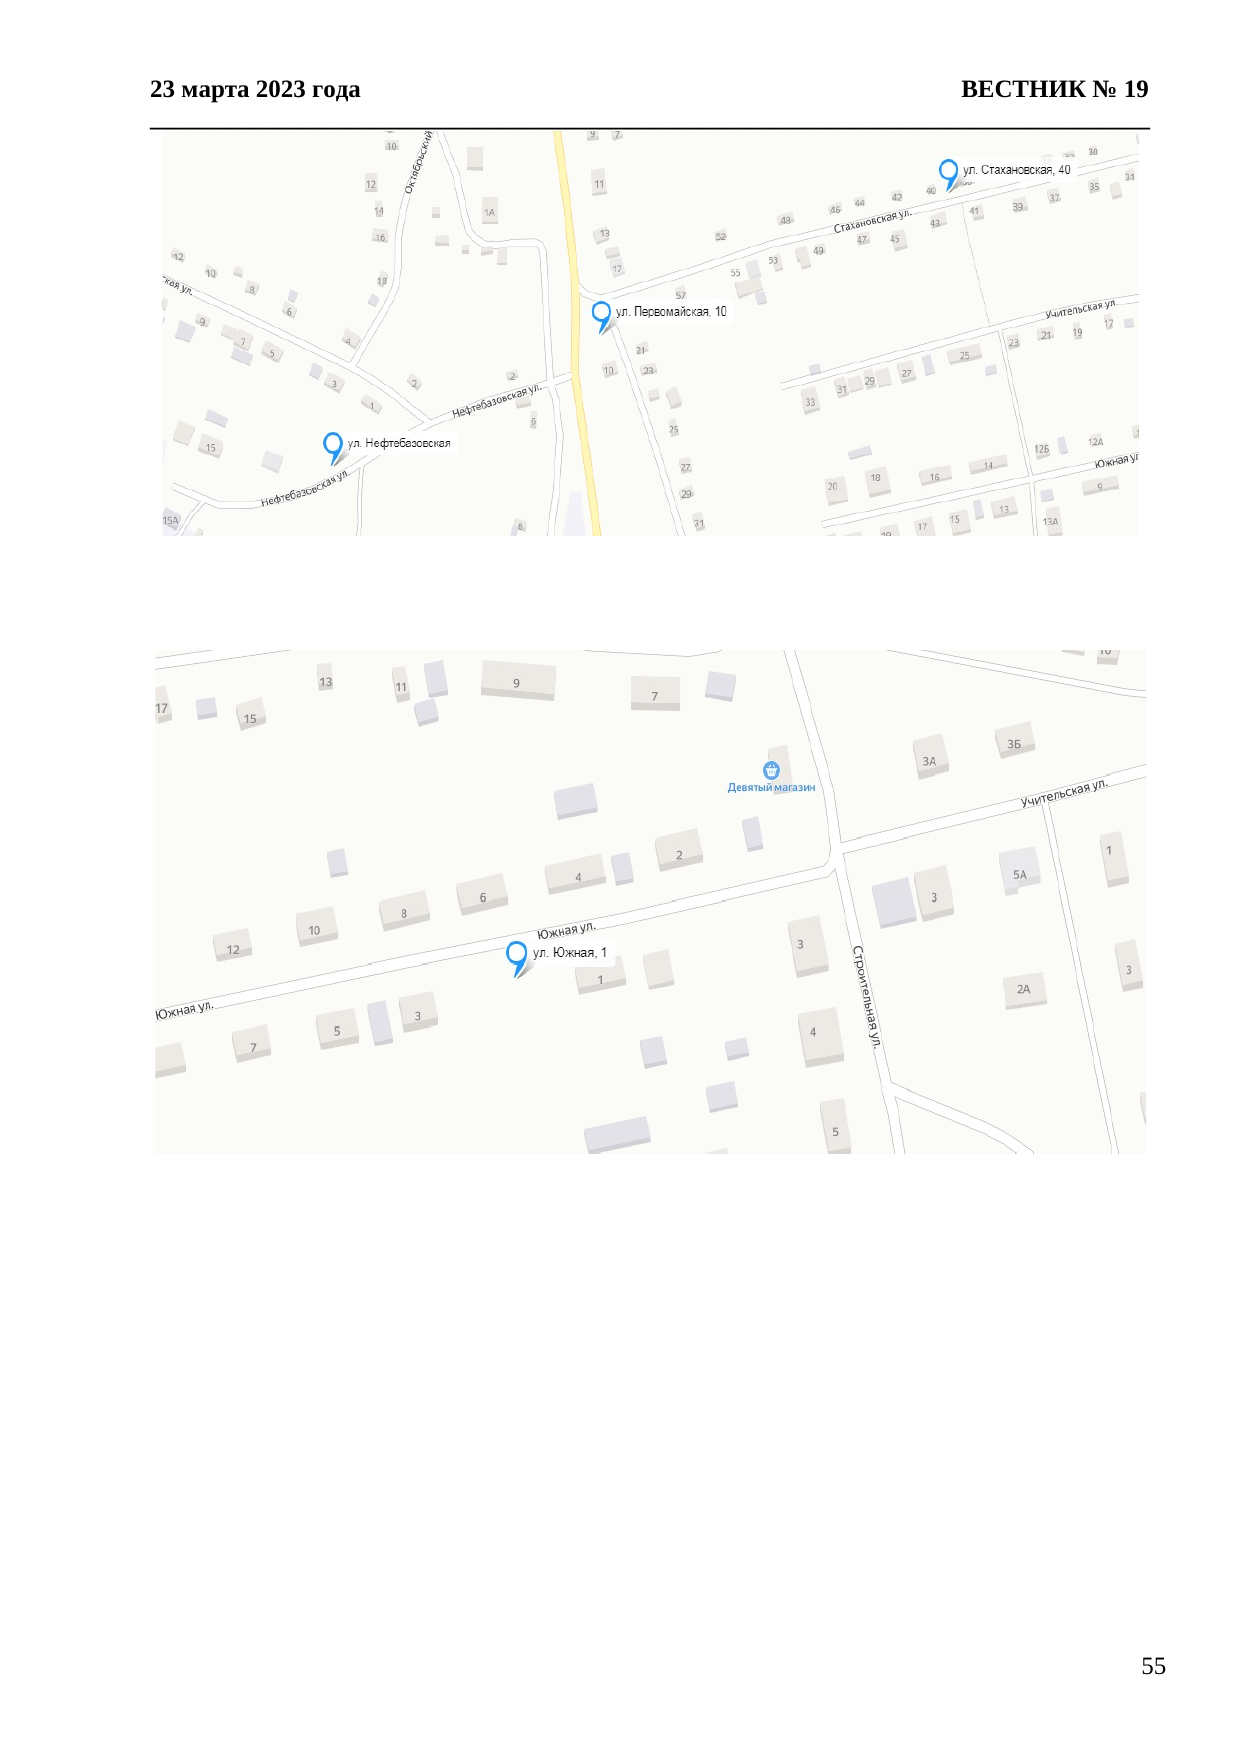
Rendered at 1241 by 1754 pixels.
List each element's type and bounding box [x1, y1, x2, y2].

picture [162, 131, 1139, 536]
picture [155, 650, 1147, 1154]
